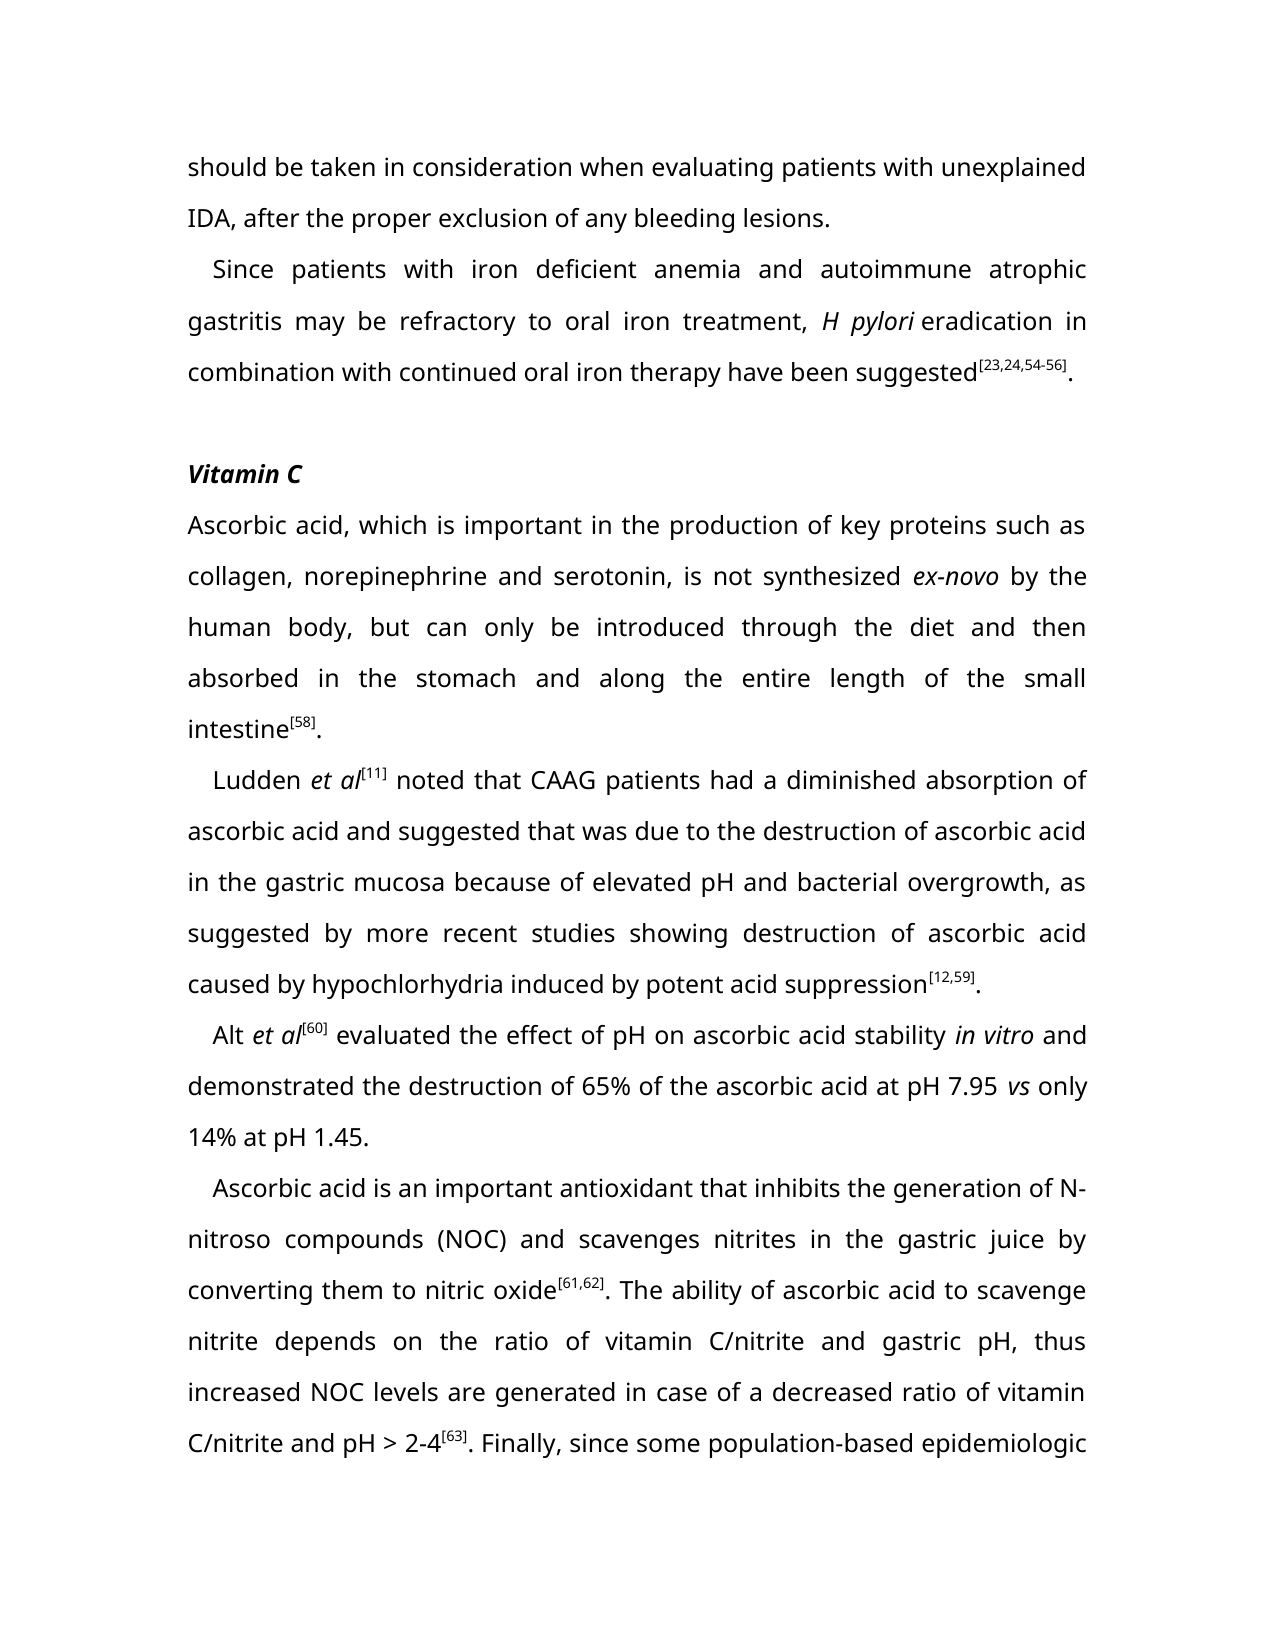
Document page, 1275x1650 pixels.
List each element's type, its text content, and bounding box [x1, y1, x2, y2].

text Ascorbic acid, which is important in the production of key proteins such as collagen, norepinephrine and serotonin, is not synthesized ex-novo by the human body, but can only be introduced through the diet and then absorbed in the stomach and along the entire length of the small intestine[58]. [187, 507, 1087, 746]
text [187, 1171, 1087, 1460]
text Vitamin C [187, 456, 1087, 490]
text Ludden et al[11] noted that CAAG patients had a diminished absorption of ascorbic acid and suggested that was due to the destruction of ascorbic acid in the gastric mucosa because of elevated pH and bacterial overgrowth, as suggested by more recent studies showing destruction of ascorbic acid caused by hypochlorhydria induced by potent acid suppression[12,59]. [187, 762, 1087, 1001]
text Alt et al[60] evaluated the effect of pH on ascorbic acid stability in vitro and demonstrated the destruction of 65% of the ascorbic acid at pH 7.95 vs only 14% at pH 1.45. [187, 1018, 1087, 1154]
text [187, 150, 1087, 235]
text Since patients with iron deficient anemia and autoimmune atrophic gastritis may be refractory to oral iron treatment, H pylori eradication in combination with continued oral iron therapy have been suggested[23,24,54-56]. [187, 252, 1087, 388]
